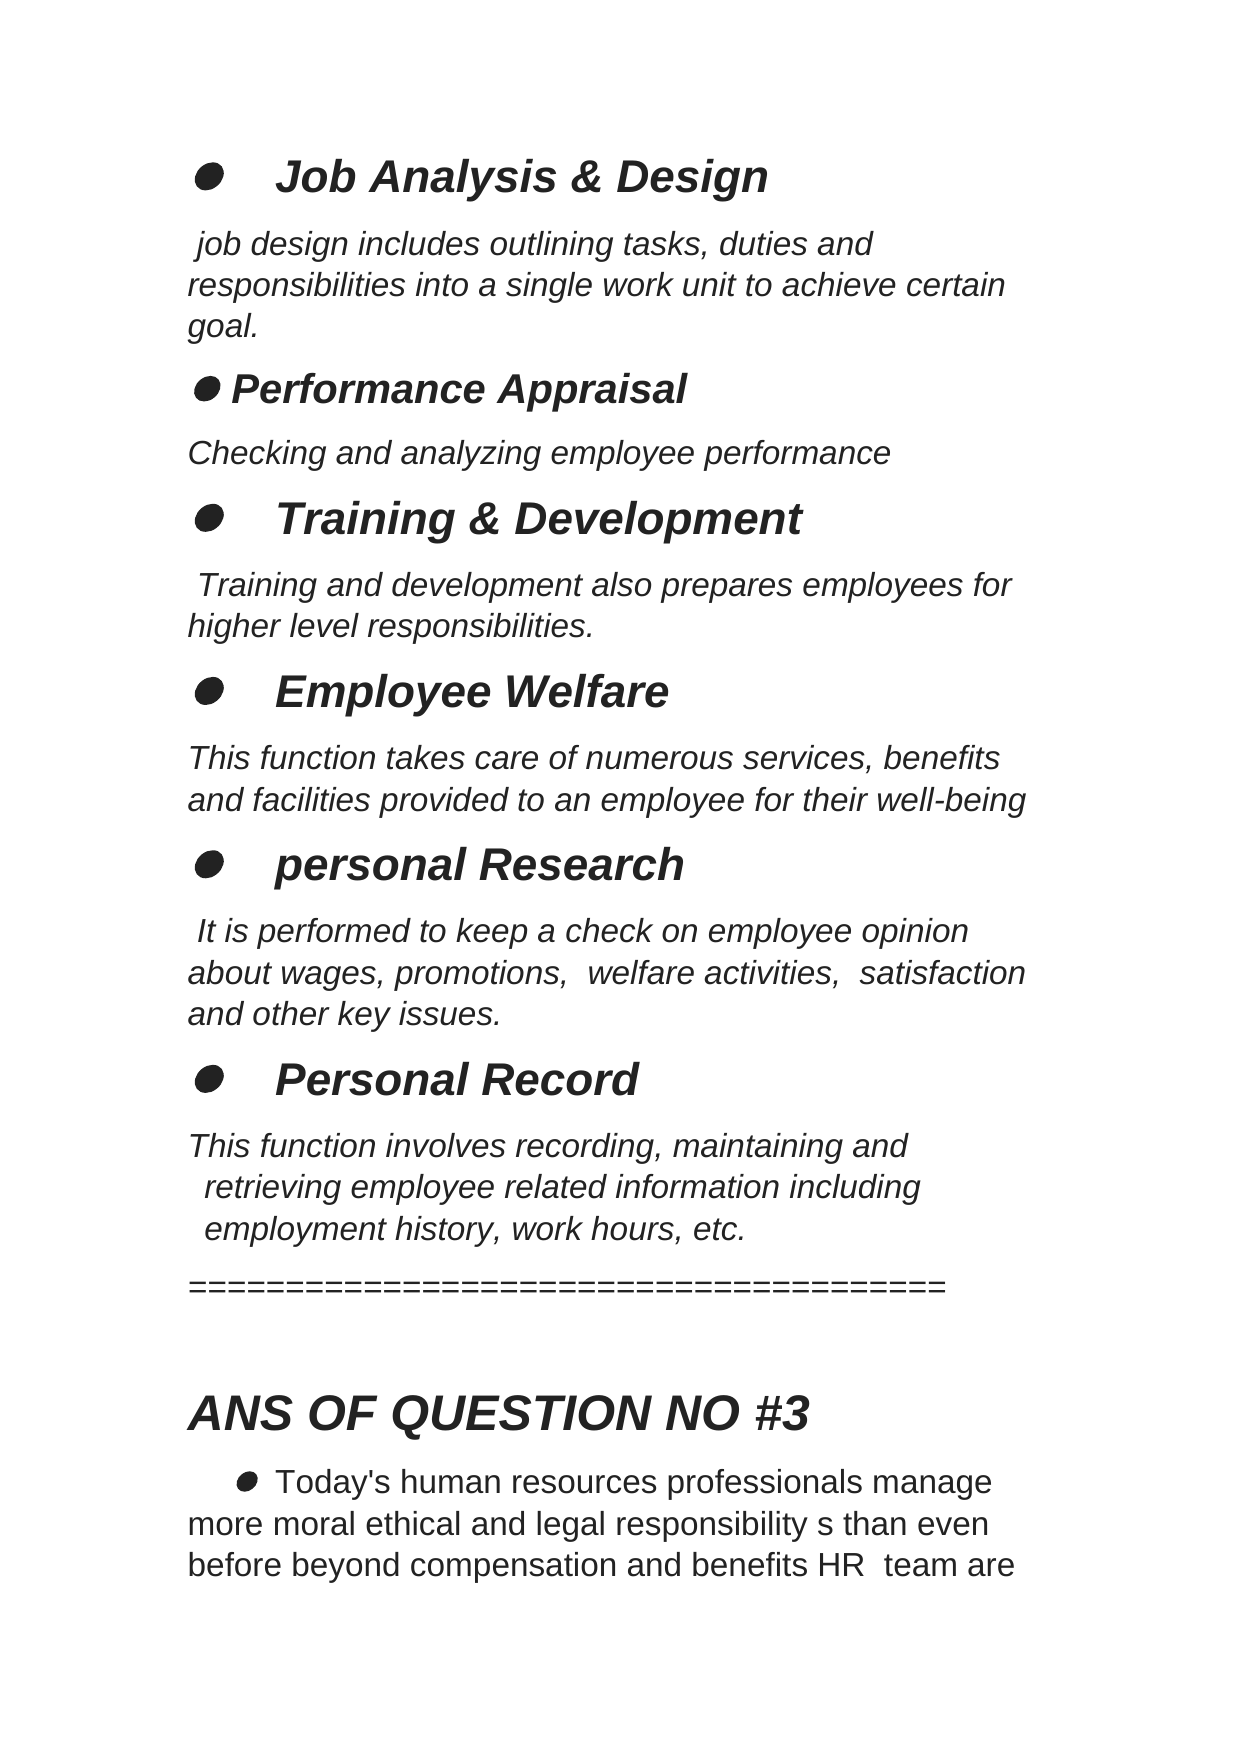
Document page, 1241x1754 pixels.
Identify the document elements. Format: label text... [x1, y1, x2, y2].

text ANS OF QUESTION NO #3 [187, 1383, 1053, 1441]
text ======================================= [187, 1267, 1053, 1306]
text job design includes outlining tasks, duties and responsibilities into a single work unit to achieve certain goal. [187, 224, 1053, 345]
text Training and development also prepares employees for higher level responsibilities. [187, 565, 1053, 645]
list Employee Welfare [187, 664, 1053, 717]
list personal Research [187, 838, 1053, 891]
text This function takes care of numerous services, benefits and facilities provided to an employee for their well-being [187, 738, 1053, 818]
text This function involves recording, maintaining and retrieving employee related information including employment history, work hours, etc. [187, 1126, 1053, 1247]
list Personal Record [187, 1052, 1053, 1105]
list Training & Development [187, 491, 1053, 544]
list Job Analysis & Design [187, 150, 1053, 203]
text Checking and analyzing employee performance [187, 433, 1053, 472]
list Performance Appraisal [187, 365, 1053, 413]
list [187, 1462, 1053, 1584]
text It is performed to keep a check on employee opinion about wages, promotions, welfare activities, satisfaction and other key issues. [187, 911, 1053, 1033]
